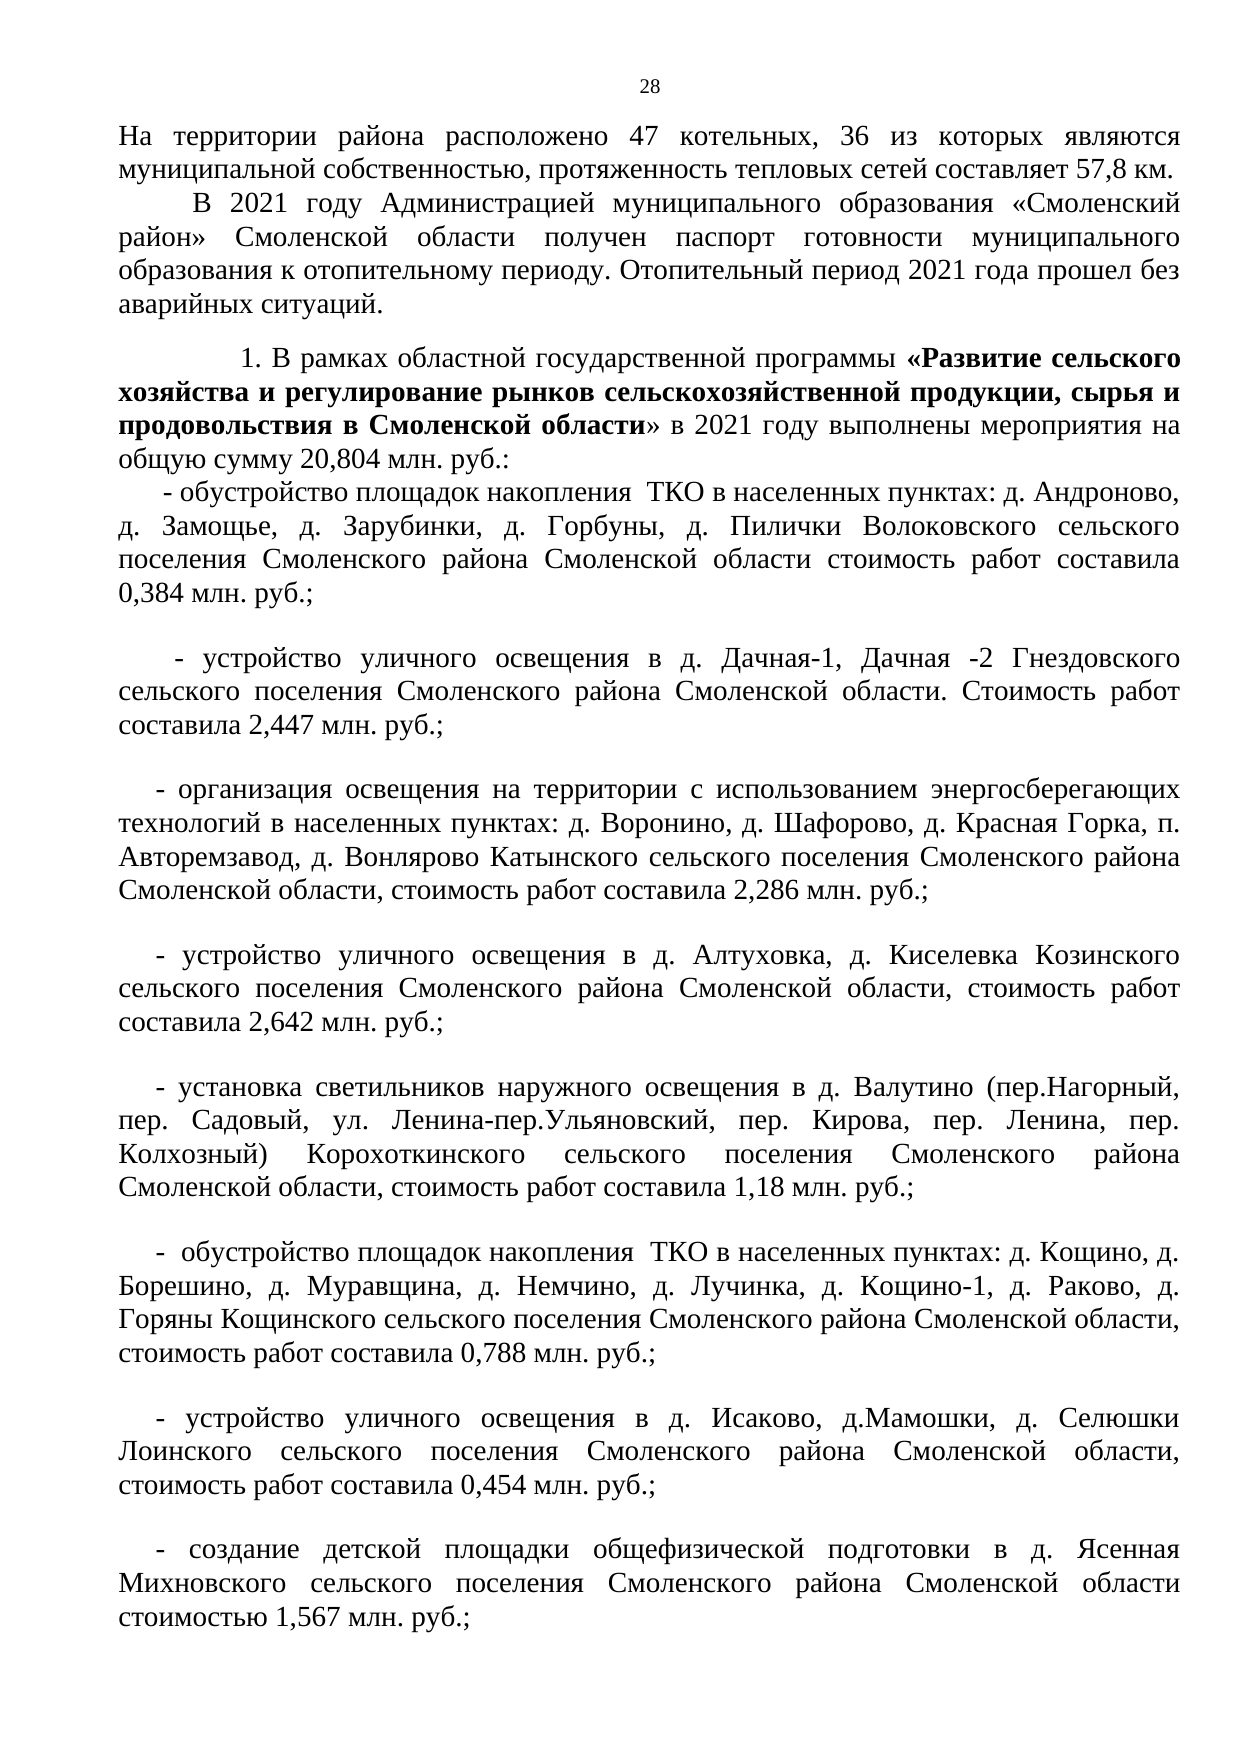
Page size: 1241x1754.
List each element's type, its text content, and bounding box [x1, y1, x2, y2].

text - обустройство площадок накопления ТКО в населенных пунктах: д. Андроново, д. Замощье, д. Зарубинки, д. Горбуны, д. Пилички Волоковского сельского поселения Смоленского района Смоленской области стоимость работ составила 0,384 млн. руб.; [118, 474, 1181, 608]
text 1. В рамках областной государственной программы «Развитие сельского хозяйства и регулирование рынков сельскохозяйственной продукции, сырья и продовольствия в Смоленской области» в 2021 году выполнены мероприятия на общую сумму 20,804 млн. руб.: [118, 340, 1181, 474]
text - устройство уличного освещения в д. Исаково, д.Мамошки, д. Селюшки Лоинского сельского поселения Смоленского района Смоленской области, стоимость работ составила 0,454 млн. руб.; [118, 1400, 1181, 1500]
text - устройство уличного освещения в д. Дачная-1, Дачная -2 Гнездовского сельского поселения Смоленского района Смоленской области. Стоимость работ составила 2,447 млн. руб.; [118, 640, 1181, 740]
text - создание детской площадки общефизической подготовки в д. Ясенная Михновского сельского поселения Смоленского района Смоленской области стоимостью 1,567 млн. руб.; [118, 1532, 1181, 1632]
text В 2021 году Администрацией муниципального образования «Смоленский район» Смоленской области получен паспорт готовности муниципального образования к отопительному периоду. Отопительный период 2021 года прошел без аварийных ситуаций. [118, 185, 1181, 319]
text - устройство уличного освещения в д. Алтуховка, д. Киселевка Козинского сельского поселения Смоленского района Смоленской области, стоимость работ составила 2,642 млн. руб.; [118, 937, 1181, 1038]
text - организация освещения на территории с использованием энергосберегающих технологий в населенных пунктах: д. Воронино, д. Шафорово, д. Красная Горка, п. Авторемзавод, д. Вонлярово Катынского сельского поселения Смоленского района Смоленской области, стоимость работ составила 2,286 млн. руб.; [118, 772, 1181, 906]
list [118, 118, 1181, 185]
text - установка светильников наружного освещения в д. Валутино (пер.Нагорный, пер. Садовый, ул. Ленина-пер.Ульяновский, пер. Кирова, пер. Ленина, пер. Колхозный) Корохоткинского сельского поселения Смоленского района Смоленской области, стоимость работ составила 1,18 млн. руб.; [118, 1069, 1181, 1203]
text - обустройство площадок накопления ТКО в населенных пунктах: д. Кощино, д. Борешино, д. Муравщина, д. Немчино, д. Лучинка, д. Кощино-1, д. Раково, д. Горяны Кощинского сельского поселения Смоленского района Смоленской области, стоимость работ составила 0,788 млн. руб.; [118, 1234, 1181, 1368]
